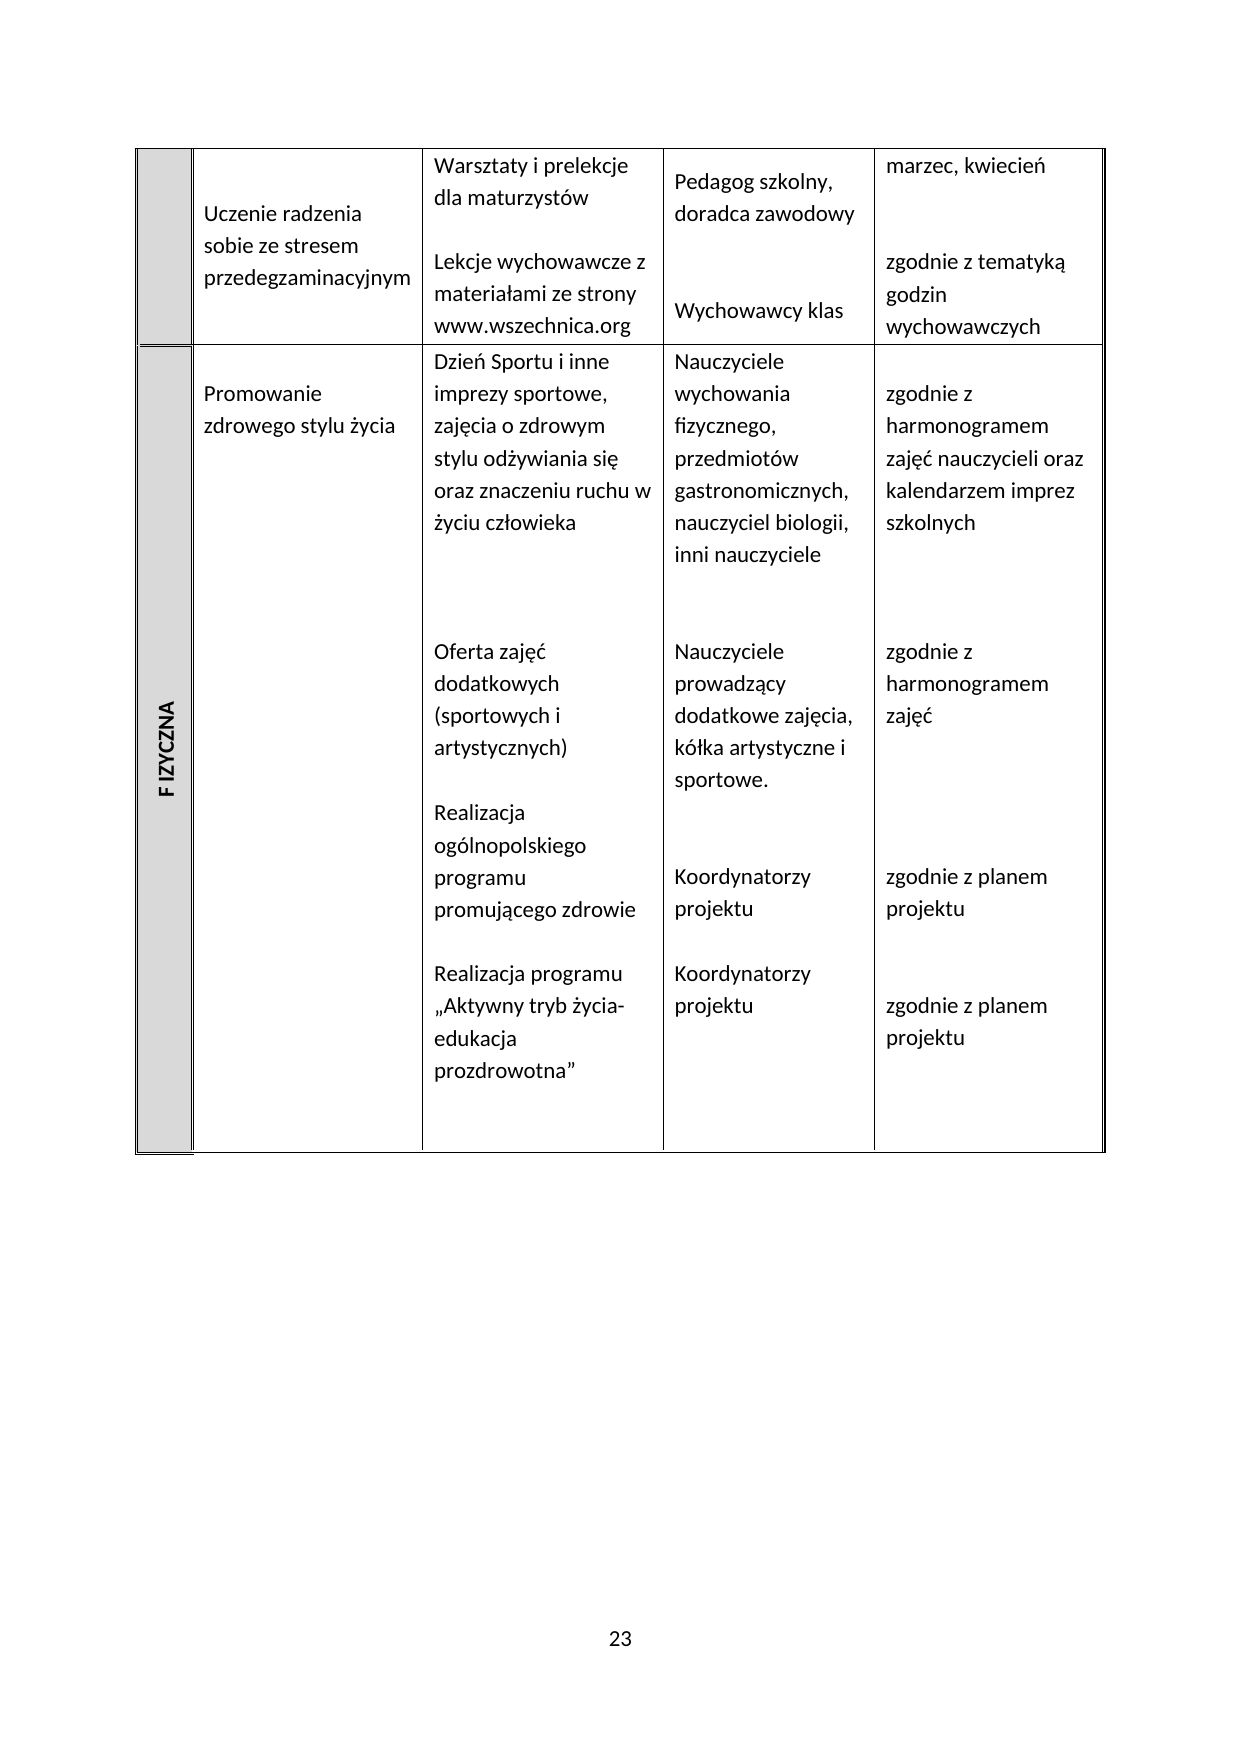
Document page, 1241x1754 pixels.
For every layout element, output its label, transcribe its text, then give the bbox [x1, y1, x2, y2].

table_cell Nauczyciele wychowania fizycznego, przedmiotów gastronomicznych, nauczyciel biologii, inni nauczyciele Nauczyciele prowadzący dodatkowe zajęcia, kółka artystyczne i sportowe. Koordynatorzy projektu Koordynatorzy projektu [663, 345, 874, 1152]
table_cell Uczenie radzenia sobie ze stresem przedegzaminacyjnym [194, 149, 422, 344]
table_cell F IZYCZNA [136, 344, 192, 1152]
table_cell marzec, kwiecień zgodnie z tematyką godzin wychowawczych [875, 149, 1102, 344]
table_cell Dzień Sportu i inne imprezy sportowe, zajęcia o zdrowym stylu odżywiania się oraz znaczeniu ruchu w życiu człowieka Oferta zajęć dodatkowych (sportowych i artystycznych) Realizacja ogólnopolskiego programu promującego zdrowie Realizacja programu „Aktywny tryb życia- edukacja prozdrowotna” [423, 345, 663, 1152]
table_cell [138, 149, 191, 344]
table_cell Pedagog szkolny, doradca zawodowy Wychowawcy klas [664, 149, 874, 344]
table_cell Warsztaty i prelekcje dla maturzystów Lekcje wychowawcze z materiałami ze strony www.wszechnica.org [423, 149, 663, 344]
table_cell zgodnie z harmonogramem zajęć nauczycieli oraz kalendarzem imprez szkolnych zgodnie z harmonogramem zajęć zgodnie z planem projektu zgodnie z planem projektu [875, 345, 1102, 1152]
table_cell Promowanie zdrowego stylu życia [193, 345, 423, 1152]
